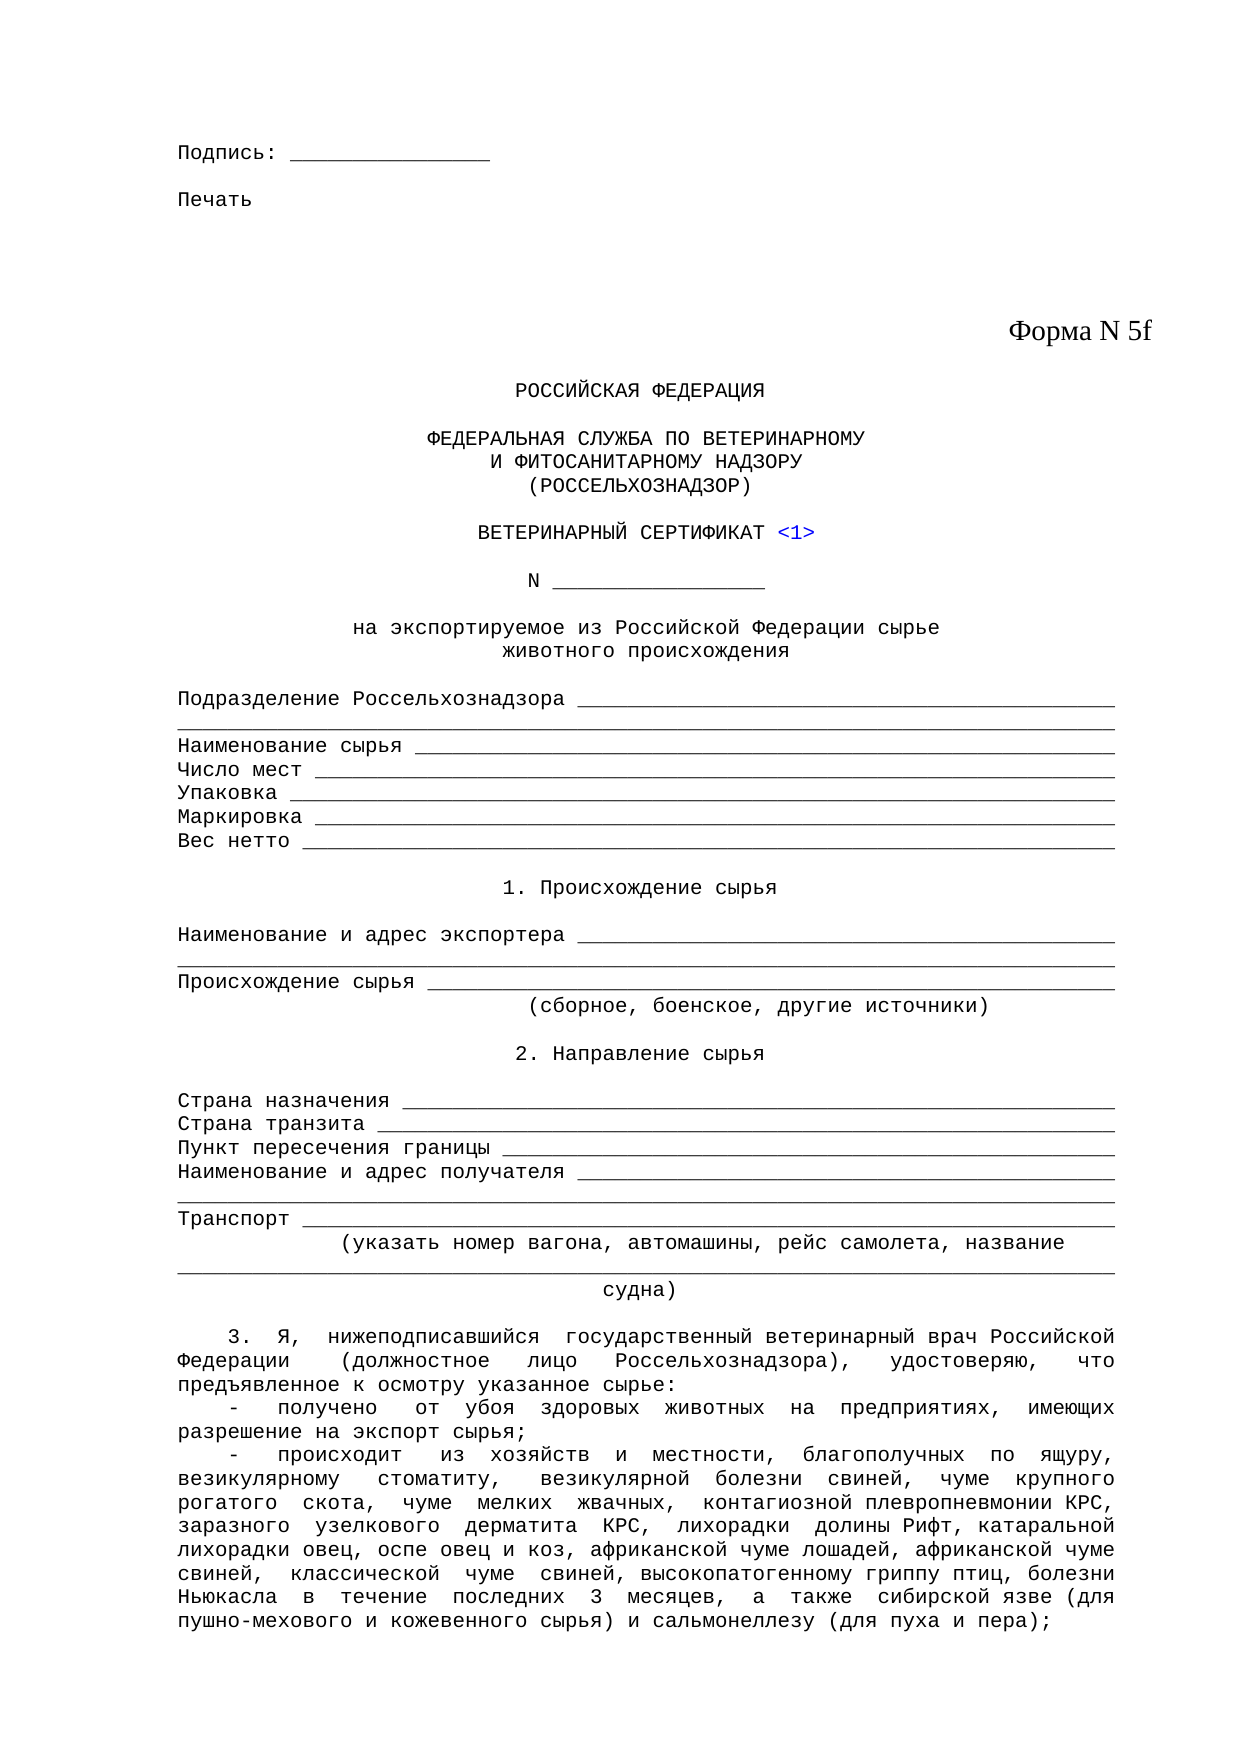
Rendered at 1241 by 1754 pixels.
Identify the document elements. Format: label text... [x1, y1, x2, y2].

text Наименование и адрес экспортера ___________________________________________ [177, 924, 1152, 948]
text (указать номер вагона, автомашины, рейс самолета, название [177, 1232, 1152, 1255]
text - получено от убоя здоровых животных на предприятиях, имеющих [177, 1397, 1152, 1421]
text Число мест ________________________________________________________________ [177, 759, 1152, 782]
text ВЕТЕРИНАРНЫЙ СЕРТИФИКАТ <1> [177, 522, 1152, 546]
text Происхождение сырья _______________________________________________________ [177, 972, 1152, 995]
text Подразделение Россельхознадзора ___________________________________________ [177, 688, 1152, 711]
text (сборное, боенское, другие источники) [177, 995, 1152, 1019]
text ___________________________________________________________________________ [177, 711, 1152, 735]
text N _________________ [177, 569, 1152, 593]
text лихорадки овец, оспе овец и коз, африканской чуме лошадей, африканской чуме [177, 1539, 1152, 1563]
text Форма N 5f [177, 313, 1152, 347]
text судна) [177, 1279, 1152, 1303]
text - происходит из хозяйств и местности, благополучных по ящуру, [177, 1444, 1152, 1468]
text Наименование сырья ________________________________________________________ [177, 735, 1152, 759]
text 1. Происхождение сырья [177, 877, 1152, 901]
text Страна назначения _________________________________________________________ [177, 1090, 1152, 1113]
text Ньюкасла в течение последних 3 месяцев, а также сибирской язве (для [177, 1586, 1152, 1610]
text Подпись: ________________ [177, 142, 1152, 165]
text 3. Я, нижеподписавшийся государственный ветеринарный врач Российской [177, 1326, 1152, 1350]
text на экспортируемое из Российской Федерации сырье [177, 617, 1152, 641]
text Транспорт _________________________________________________________________ [177, 1208, 1152, 1232]
text Вес нетто _________________________________________________________________ [177, 830, 1152, 853]
text разрешение на экспорт сырья; [177, 1421, 1152, 1444]
text свиней, классической чуме свиней, высокопатогенному гриппу птиц, болезни [177, 1563, 1152, 1586]
text Пункт пересечения границы _________________________________________________ [177, 1137, 1152, 1161]
text предъявленное к осмотру указанное сырье: [177, 1373, 1152, 1397]
text животного происхождения [177, 641, 1152, 664]
text Печать [177, 189, 1152, 213]
text Маркировка ________________________________________________________________ [177, 806, 1152, 830]
text Страна транзита ___________________________________________________________ [177, 1113, 1152, 1137]
text Упаковка __________________________________________________________________ [177, 782, 1152, 806]
text 2. Направление сырья [177, 1042, 1152, 1066]
text везикулярному стоматиту, везикулярной болезни свиней, чуме крупного [177, 1468, 1152, 1492]
text И ФИТОСАНИТАРНОМУ НАДЗОРУ [177, 451, 1152, 475]
text заразного узелкового дерматита КРС, лихорадки долины Рифт, катаральной [177, 1515, 1152, 1539]
text РОССИЙСКАЯ ФЕДЕРАЦИЯ [177, 380, 1152, 404]
text ___________________________________________________________________________ [177, 948, 1152, 972]
text ___________________________________________________________________________ [177, 1184, 1152, 1208]
text ФЕДЕРАЛЬНАЯ СЛУЖБА ПО ВЕТЕРИНАРНОМУ [177, 428, 1152, 451]
text Федерации (должностное лицо Россельхознадзора), удостоверяю, что [177, 1350, 1152, 1373]
text пушно-мехового и кожевенного сырья) и сальмонеллезу (для пуха и пера); [177, 1610, 1152, 1634]
text ___________________________________________________________________________ [177, 1255, 1152, 1279]
text рогатого скота, чуме мелких жвачных, контагиозной плевропневмонии КРС, [177, 1492, 1152, 1515]
text Наименование и адрес получателя ___________________________________________ [177, 1161, 1152, 1184]
text (РОССЕЛЬХОЗНАДЗОР) [177, 475, 1152, 499]
